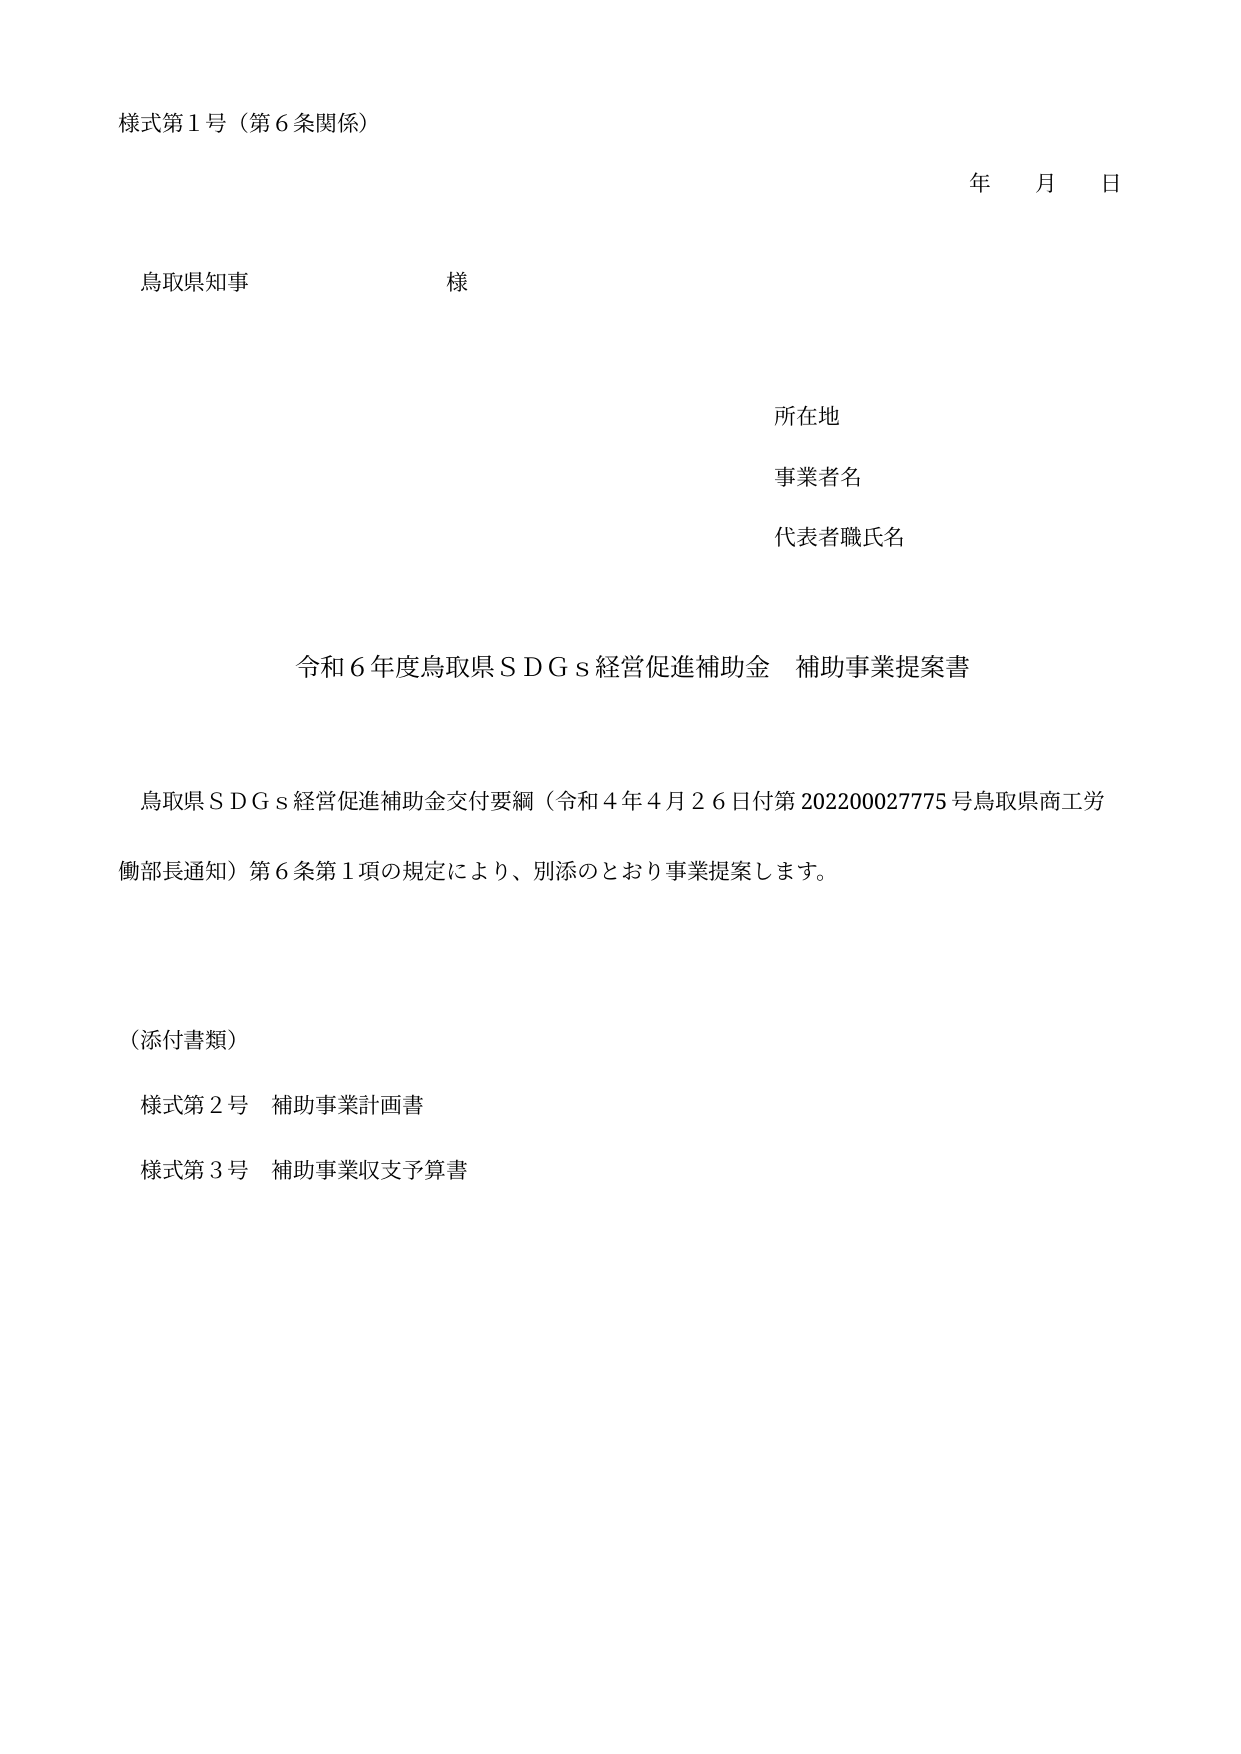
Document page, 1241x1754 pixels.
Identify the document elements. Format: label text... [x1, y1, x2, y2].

text 様式第２号 補助事業計画書 [140, 1074, 1122, 1134]
text 所在地 [687, 385, 1122, 445]
text 令和６年度鳥取県ＳＤＧｓ経営促進補助金 補助事業提案書 [118, 635, 1122, 696]
text 鳥取県知事 様 [118, 251, 1122, 312]
text 代表者職氏名 [774, 506, 1122, 566]
text 事業者名 [774, 445, 1122, 506]
text 年 月 日 [118, 152, 1122, 212]
text （添付書類） [118, 1008, 1122, 1069]
text 様式第１号（第６条関係） [118, 92, 1122, 152]
text 様式第３号 補助事業収支予算書 [140, 1139, 1122, 1199]
text 鳥取県ＳＤＧｓ経営促進補助金交付要綱（令和４年４月２６日付第202200027775号鳥取県商工労働部長通知）第６条第１項の規定により、別添のとおり事業提案します。 [118, 770, 1122, 900]
